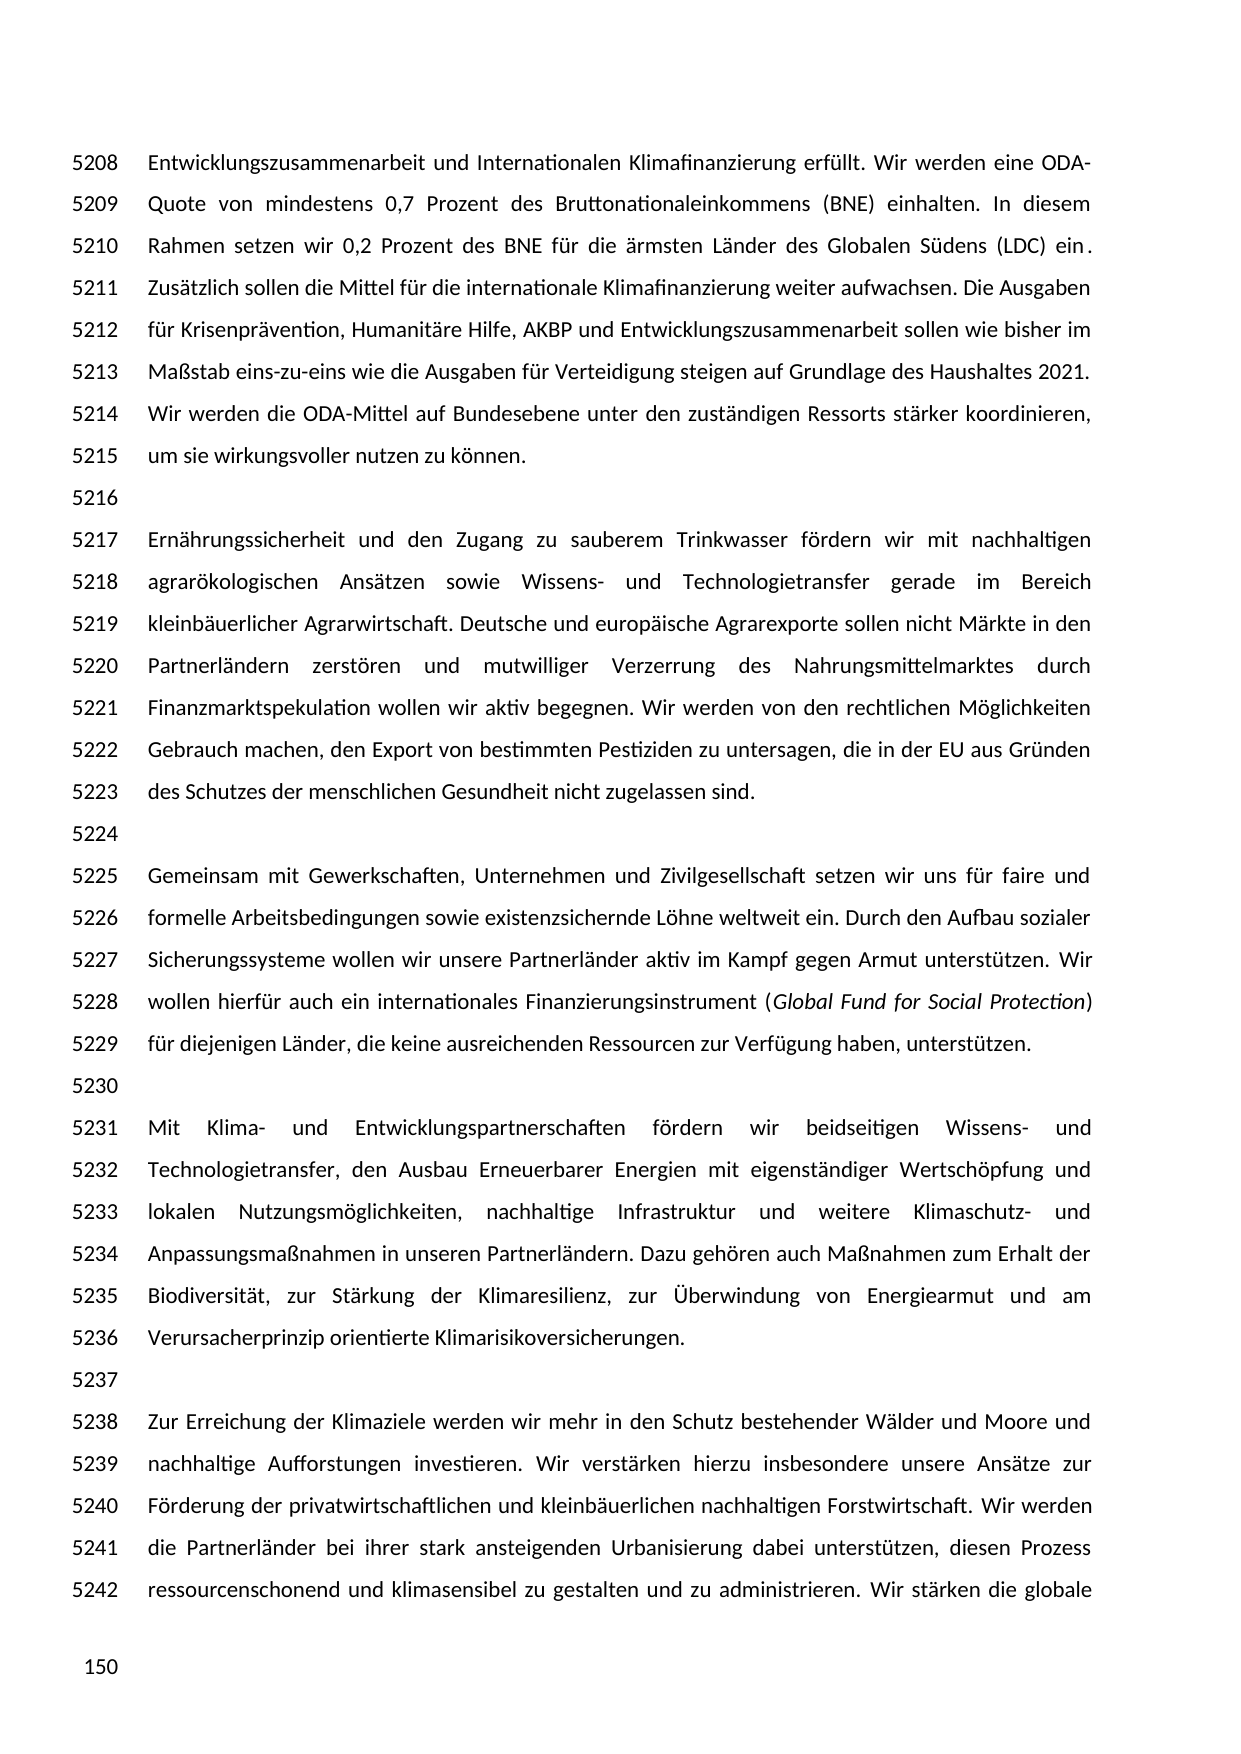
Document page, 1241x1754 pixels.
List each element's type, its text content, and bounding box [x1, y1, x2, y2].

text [148, 1407, 1093, 1603]
text Ernährungssicherheit und den Zugang zu sauberem Trinkwasser fördern wir mit nachhaltigen agrarökologischen Ansätzen sowie Wissens- und Technologietransfer gerade im Bereich kleinbäuerlicher Agrarwirtschaft. Deutsche und europäische Agrarexporte sollen nicht Märkte in den Partnerländern zerstören und mutwilliger Verzerrung des Nahrungsmittelmarktes durch Finanzmarktspekulation wollen wir aktiv begegnen. Wir werden von den rechtlichen Möglichkeiten Gebrauch machen, den Export von bestimmten Pestiziden zu untersagen, die in der EU aus Gründen des Schutzes der menschlichen Gesundheit nicht zugelassen sind. [148, 525, 1093, 805]
text Mit Klima- und Entwicklungspartnerschaften fördern wir beidseitigen Wissens- und Technologietransfer, den Ausbau Erneuerbarer Energien mit eigenständiger Wertschöpfung und lokalen Nutzungsmöglichkeiten, nachhaltige Infrastruktur und weitere Klimaschutz- und Anpassungsmaßnahmen in unseren Partnerländern. Dazu gehören auch Maßnahmen zum Erhalt der Biodiversität, zur Stärkung der Klimaresilienz, zur Überwindung von Energiearmut und am Verursacherprinzip orientierte Klimarisikoversicherungen. [148, 1113, 1093, 1351]
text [148, 148, 1093, 469]
text Gemeinsam mit Gewerkschaften, Unternehmen und Zivilgesellschaft setzen wir uns für faire und formelle Arbeitsbedingungen sowie existenzsichernde Löhne weltweit ein. Durch den Aufbau sozialer Sicherungssysteme wollen wir unsere Partnerländer aktiv im Kampf gegen Armut unterstützen. Wir wollen hierfür auch ein internationales Finanzierungsinstrument (Global Fund for Social Protection) für diejenigen Länder, die keine ausreichenden Ressourcen zur Verfügung haben, unterstützen. [148, 861, 1093, 1057]
